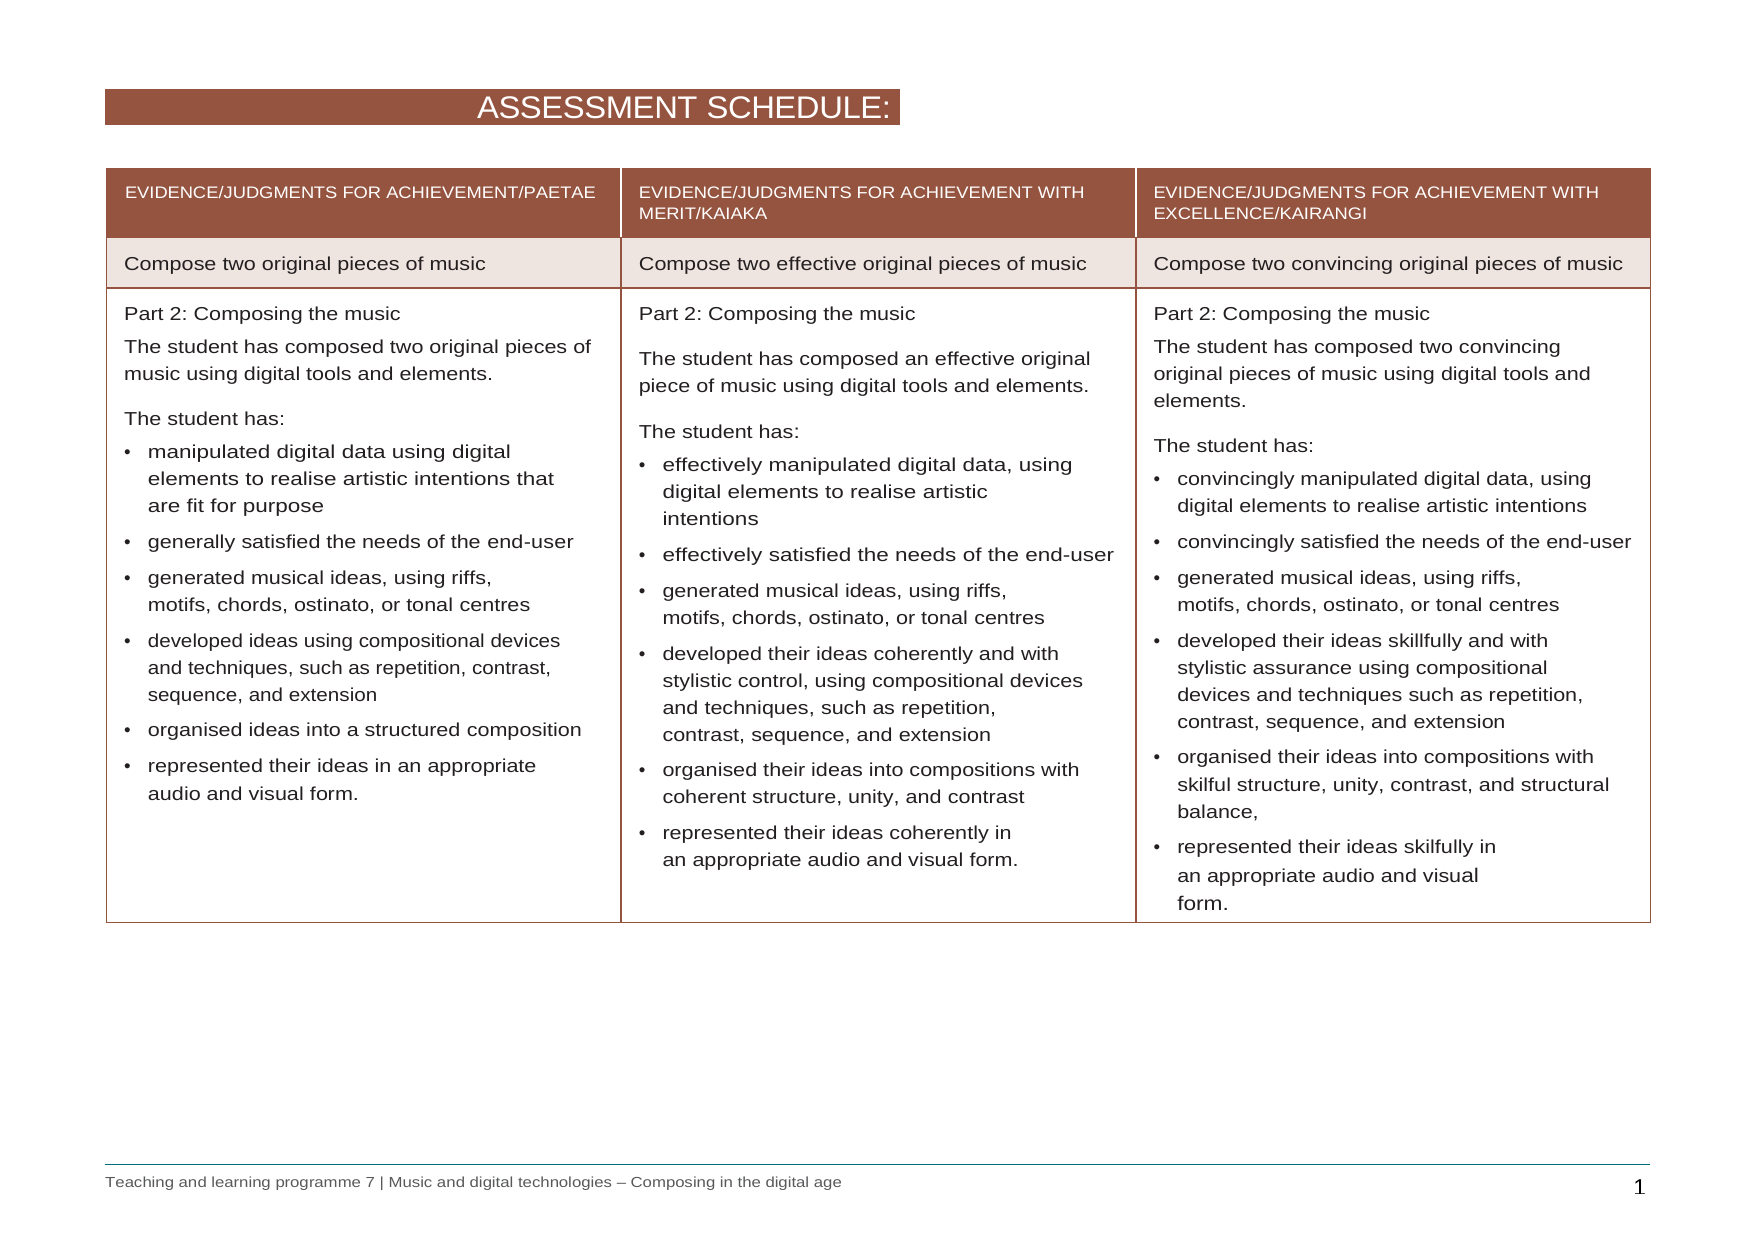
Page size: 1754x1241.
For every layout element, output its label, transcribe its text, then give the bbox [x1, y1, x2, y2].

table_cell Compose two effective original pieces of music [622, 238, 1135, 287]
table_cell Part 2: Composing the music The student has composed two convincing original pieces of music using digital tools and elements. The student has: convincingly manipulated digital data, using digital elements to realise artistic intentions convincingly satisfied the needs of the end-user generated musical ideas, using riffs, motifs, chords, ostinato, or tonal centres developed their ideas skillfully and with stylistic assurance using compositional devices and techniques such as repetition, contrast, sequence, and extension organised their ideas into compositions with skilful structure, unity, contrast, and structural balance, represented their ideas skilfully in an appropriate audio and visual form. [1137, 289, 1650, 922]
table_cell Part 2: Composing the music The student has composed two original pieces of music using digital tools and elements. The student has: manipulated digital data using digital elements to realise artistic intentions that are fit for purpose generally satisfied the needs of the end-user generated musical ideas, using riffs, motifs, chords, ostinato, or tonal centres developed ideas using compositional devices and techniques, such as repetition, contrast, sequence, and extension organised ideas into a structured composition represented their ideas in an appropriate audio and visual form. [107, 289, 620, 922]
table_cell Compose two original pieces of music [107, 238, 620, 287]
table_header EVIDENCE/JUDGMENTS FOR ACHIEVEMENT/PAETAE [106, 168, 620, 237]
table_cell Part 2: Composing the music The student has composed an effective original piece of music using digital tools and elements. The student has: effectively manipulated digital data, using digital elements to realise artistic intentions effectively satisfied the needs of the end-user generated musical ideas, using riffs, motifs, chords, ostinato, or tonal centres developed their ideas coherently and with stylistic control, using compositional devices and techniques, such as repetition, contrast, sequence, and extension organised their ideas into compositions with coherent structure, unity, and contrast represented their ideas coherently in an appropriate audio and visual form. [622, 289, 1135, 922]
table_cell Compose two convincing original pieces of music [1137, 238, 1650, 287]
table_header EVIDENCE/JUDGMENTS FOR ACHIEVEMENT WITH EXCELLENCE/KAIRANGI [1137, 168, 1651, 237]
table_header EVIDENCE/JUDGMENTS FOR ACHIEVEMENT WITH MERIT/KAIAKA [622, 168, 1135, 237]
